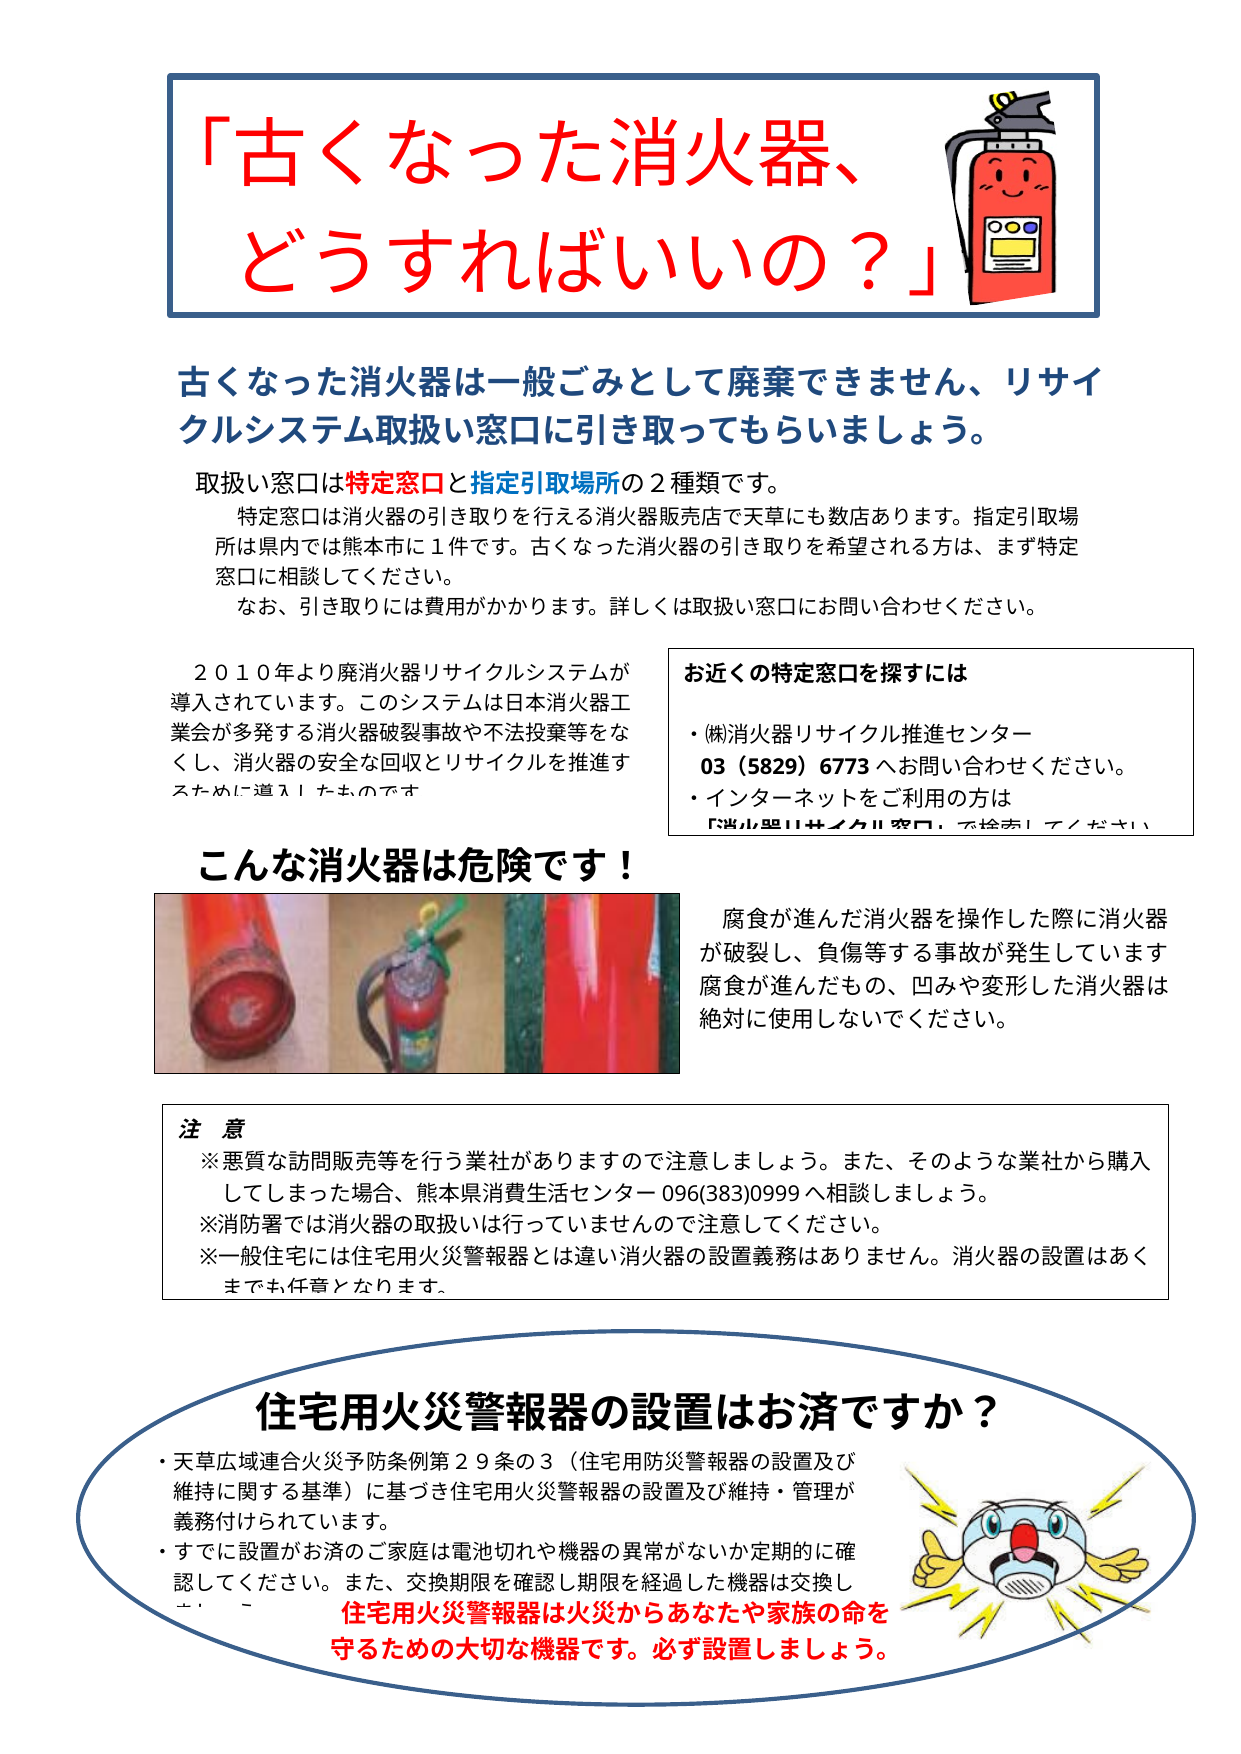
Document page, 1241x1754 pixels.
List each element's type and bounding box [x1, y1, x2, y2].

picture [1025, 1579, 1168, 1655]
picture [937, 85, 1081, 306]
picture [1108, 1415, 1168, 1457]
picture [871, 1415, 1168, 1655]
picture [155, 894, 679, 1073]
